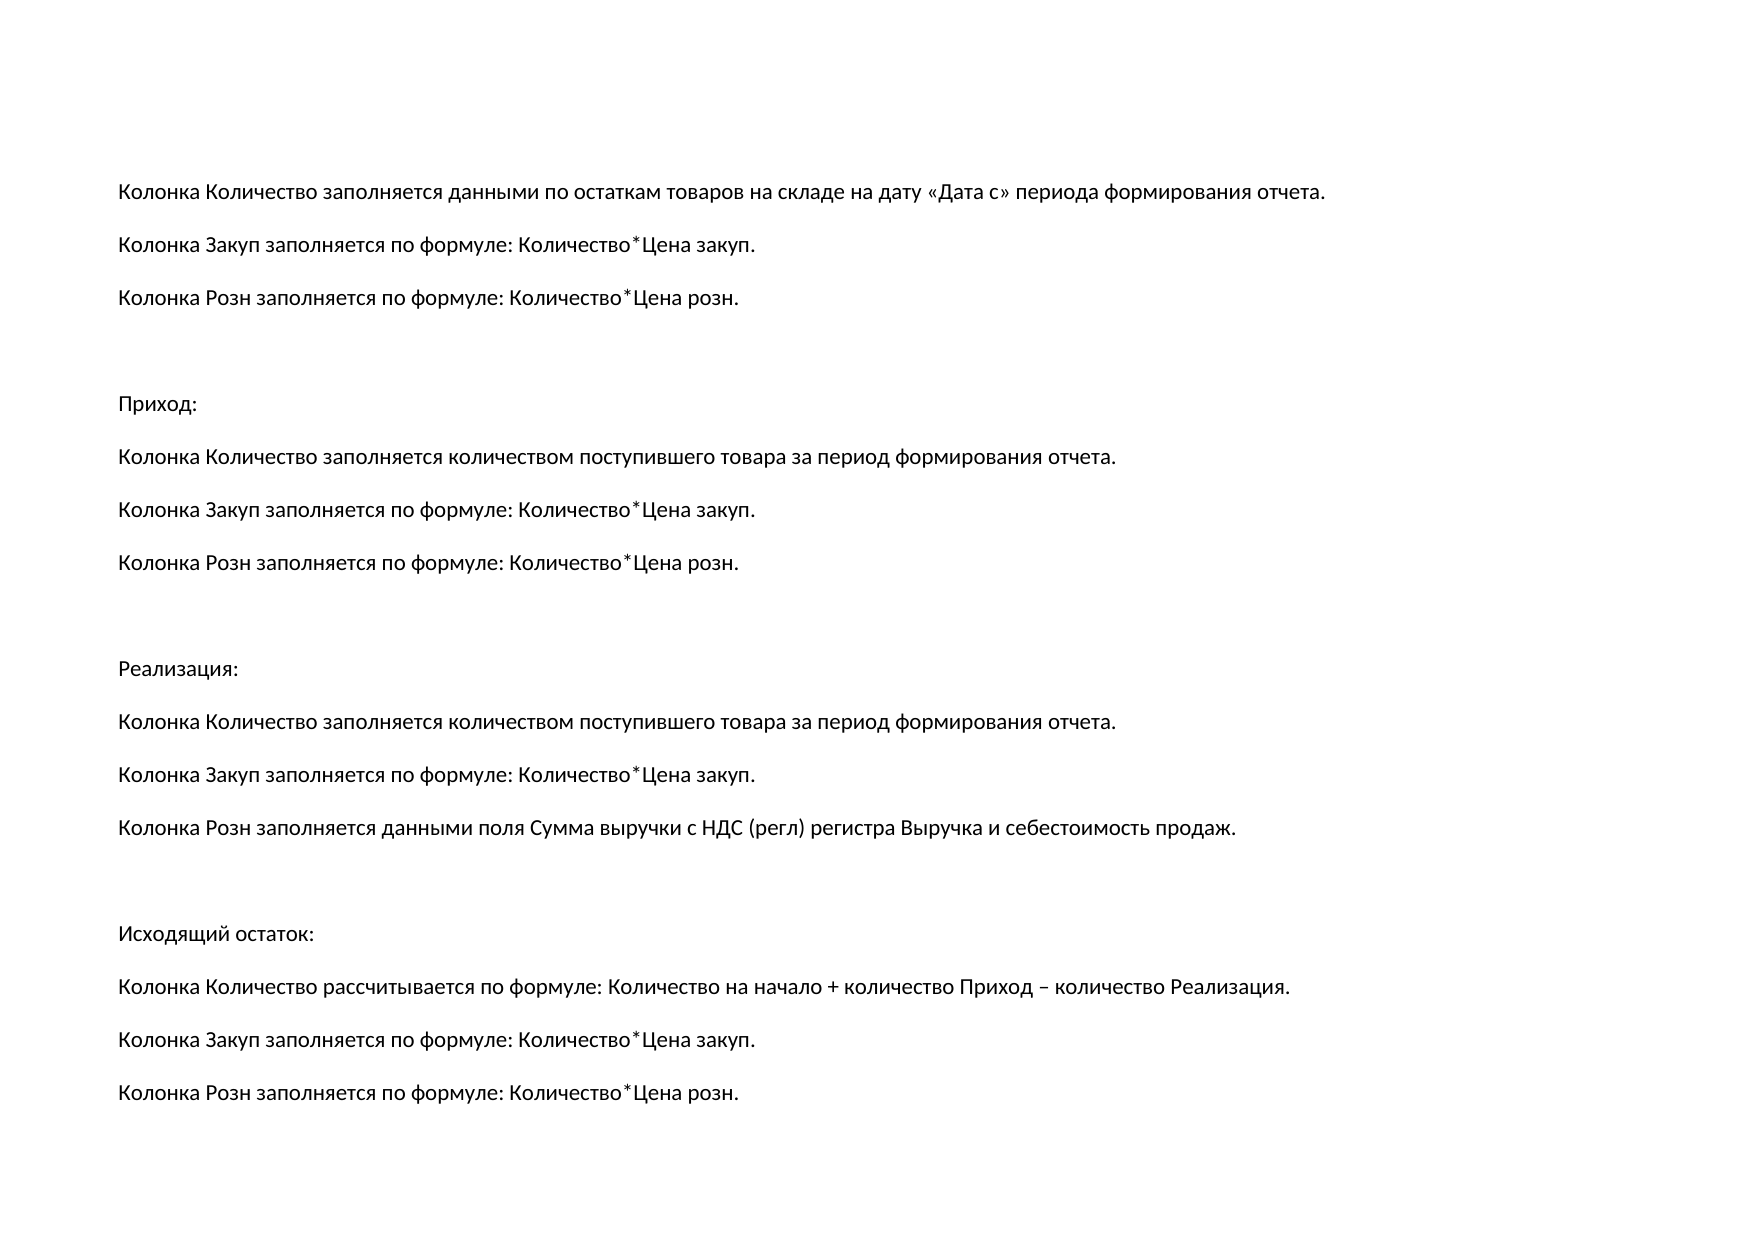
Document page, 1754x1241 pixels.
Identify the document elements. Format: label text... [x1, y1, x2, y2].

text Колонка Закуп заполняется по формуле: Количество*Цена закуп. [118, 760, 1636, 788]
text Колонка Количество рассчитывается по формуле: Количество на начало + количество Приход – количество Реализация. [118, 972, 1636, 1001]
text Колонка Розн заполняется по формуле: Количество*Цена розн. [118, 283, 1636, 311]
text Колонка Розн заполняется данными поля Сумма выручки с НДС (регл) регистра Выручка и себестоимость продаж. [118, 813, 1636, 841]
text Колонка Количество заполняется данными по остаткам товаров на складе на дату «Дата с» периода формирования отчета. [118, 177, 1636, 205]
text Реализация: [118, 654, 1636, 682]
text Колонка Розн заполняется по формуле: Количество*Цена розн. [118, 548, 1636, 576]
text Колонка Количество заполняется количеством поступившего товара за период формирования отчета. [118, 707, 1636, 735]
text Колонка Закуп заполняется по формуле: Количество*Цена закуп. [118, 1026, 1636, 1053]
text Колонка Количество заполняется количеством поступившего товара за период формирования отчета. [118, 442, 1636, 470]
text Приход: [118, 389, 1636, 417]
text Колонка Закуп заполняется по формуле: Количество*Цена закуп. [118, 495, 1636, 523]
text Колонка Розн заполняется по формуле: Количество*Цена розн. [118, 1078, 1636, 1107]
text Исходящий остаток: [118, 919, 1636, 947]
text Колонка Закуп заполняется по формуле: Количество*Цена закуп. [118, 230, 1636, 258]
